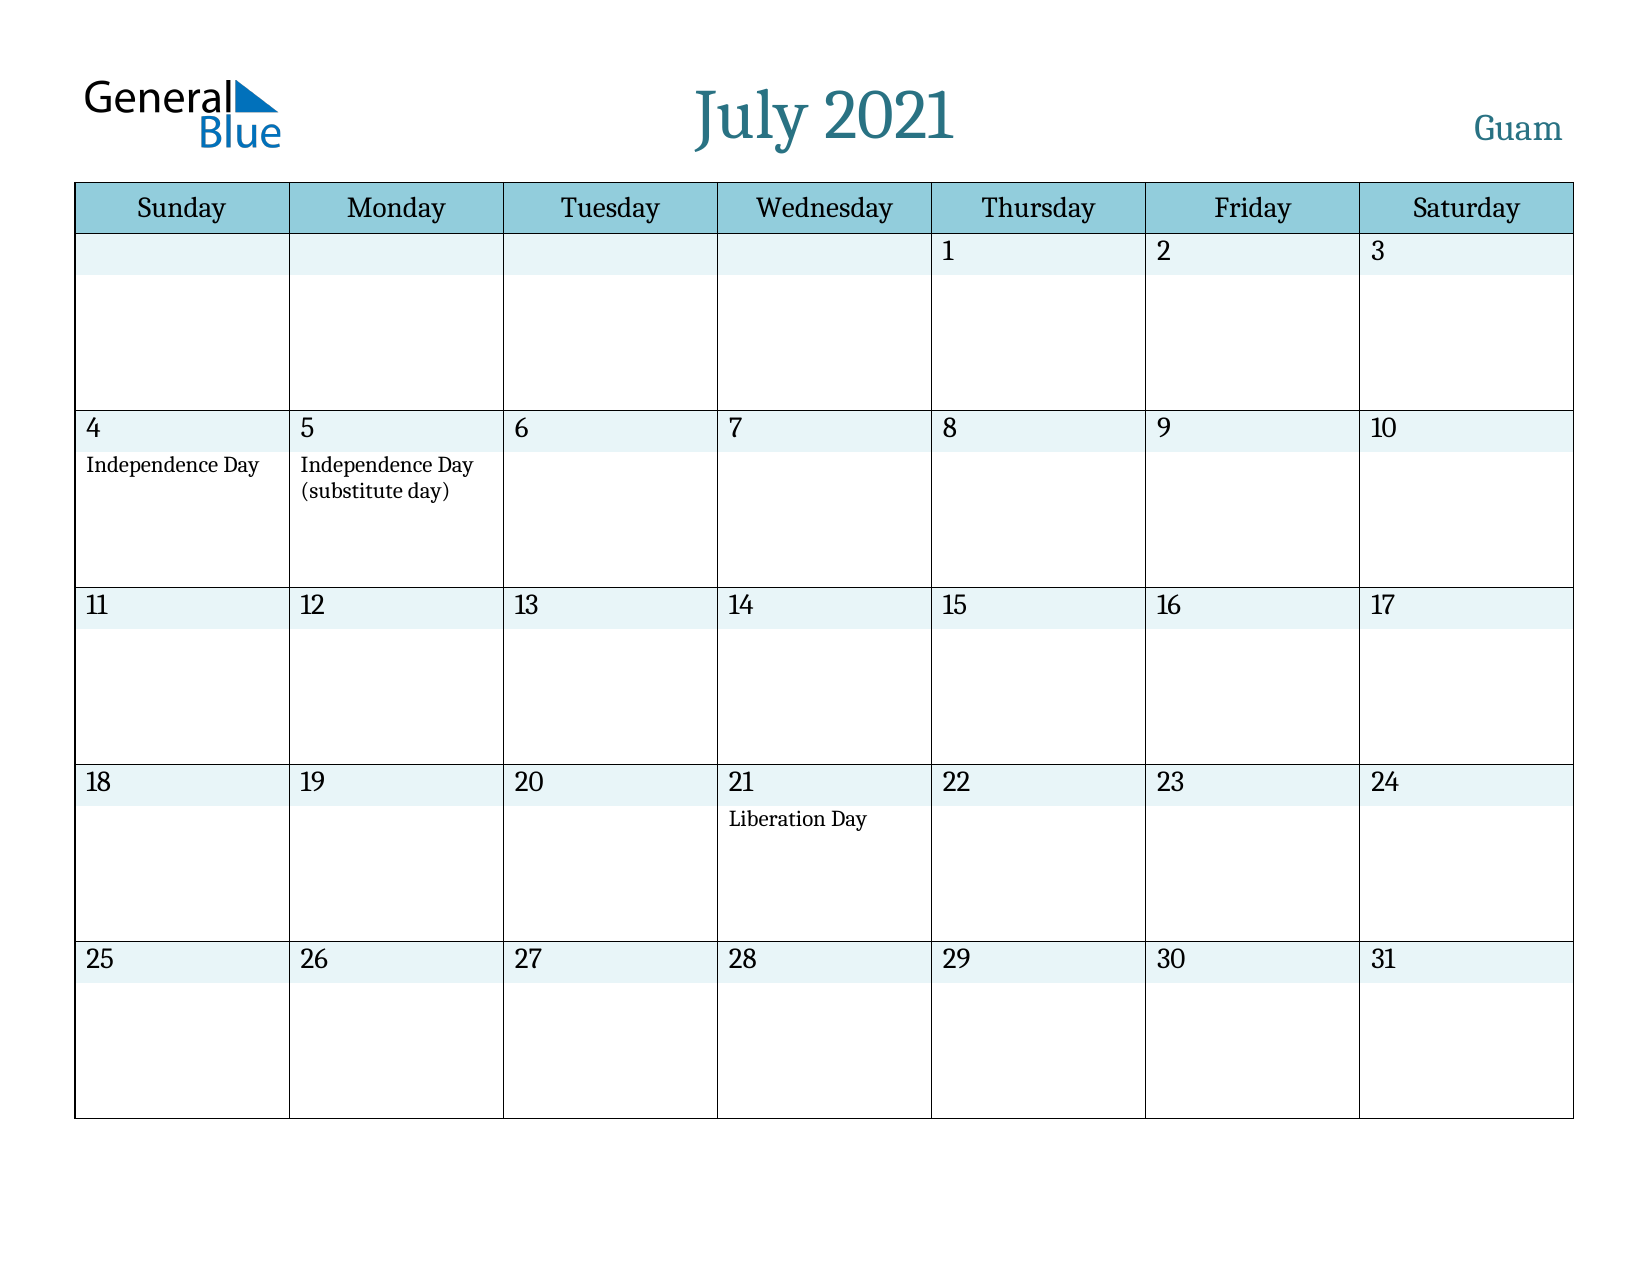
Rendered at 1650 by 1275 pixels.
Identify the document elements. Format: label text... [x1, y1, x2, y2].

table_header [75, 75, 503, 182]
table_cell [1146, 806, 1359, 941]
table_cell 6 [504, 411, 717, 452]
table_cell [932, 629, 1145, 764]
picture [85, 80, 281, 148]
table_cell [76, 234, 289, 275]
table_cell [290, 806, 503, 941]
table_cell 4 [76, 411, 289, 452]
table_cell 8 [932, 411, 1145, 452]
table_cell Thursday [932, 183, 1145, 233]
table_cell Friday [1146, 183, 1359, 233]
table_cell 7 [718, 411, 931, 452]
table_cell [76, 629, 289, 764]
table_cell [718, 275, 931, 410]
table_cell 23 [1146, 765, 1359, 806]
table_cell Tuesday [504, 183, 717, 233]
table_cell [76, 806, 289, 941]
table_cell 22 [932, 765, 1145, 806]
table_cell Liberation Day [718, 806, 931, 941]
table_cell [290, 983, 503, 1118]
table_cell Sunday [76, 183, 289, 233]
table_cell [504, 452, 717, 587]
table_cell [76, 275, 289, 410]
table_cell 5 [290, 411, 503, 452]
table_cell 31 [1360, 942, 1573, 983]
table_header Guam [1146, 75, 1574, 182]
table_cell Saturday [1360, 183, 1573, 233]
table_cell 10 [1360, 411, 1573, 452]
table_cell [932, 452, 1145, 587]
table_cell [1360, 629, 1573, 764]
table_cell [1360, 275, 1573, 410]
table_cell [290, 275, 503, 410]
table_cell 2 [1146, 234, 1359, 275]
table_cell 24 [1360, 765, 1573, 806]
table_header July 2021 [503, 75, 1146, 182]
table_cell 29 [932, 942, 1145, 983]
table_cell [932, 806, 1145, 941]
table_cell 25 [76, 942, 289, 983]
table_cell [504, 629, 717, 764]
table_cell 1 [932, 234, 1145, 275]
table_cell [1146, 275, 1359, 410]
table_cell 18 [76, 765, 289, 806]
table_cell [504, 983, 717, 1118]
table_cell [1146, 452, 1359, 587]
table_cell 28 [718, 942, 931, 983]
table_cell 27 [504, 942, 717, 983]
table_cell 9 [1146, 411, 1359, 452]
table_cell [290, 234, 503, 275]
table_cell [1146, 629, 1359, 764]
table_cell 3 [1360, 234, 1573, 275]
table_cell 13 [504, 588, 717, 629]
table_cell [1146, 983, 1359, 1118]
table_cell [1360, 452, 1573, 587]
table_cell [932, 275, 1145, 410]
table_cell 15 [932, 588, 1145, 629]
table_cell [718, 452, 931, 587]
table_cell [76, 983, 289, 1118]
table_cell 16 [1146, 588, 1359, 629]
table_cell Independence Day (substitute day) [290, 452, 503, 587]
table_cell 21 [718, 765, 931, 806]
table_cell [290, 629, 503, 764]
table_cell 26 [290, 942, 503, 983]
table_cell [932, 983, 1145, 1118]
table_cell [504, 234, 717, 275]
table_cell Monday [290, 183, 503, 233]
table_cell 14 [718, 588, 931, 629]
table_cell 11 [76, 588, 289, 629]
table_cell Wednesday [718, 183, 931, 233]
table_cell 30 [1146, 942, 1359, 983]
table_cell [1360, 806, 1573, 941]
table_cell 12 [290, 588, 503, 629]
table_cell [504, 806, 717, 941]
table_cell [504, 275, 717, 410]
table_cell [1360, 983, 1573, 1118]
table_cell [718, 983, 931, 1118]
table_cell [718, 234, 931, 275]
table_cell 17 [1360, 588, 1573, 629]
table_cell 19 [290, 765, 503, 806]
table_cell [718, 629, 931, 764]
table_cell Independence Day [76, 452, 289, 587]
table_cell 20 [504, 765, 717, 806]
